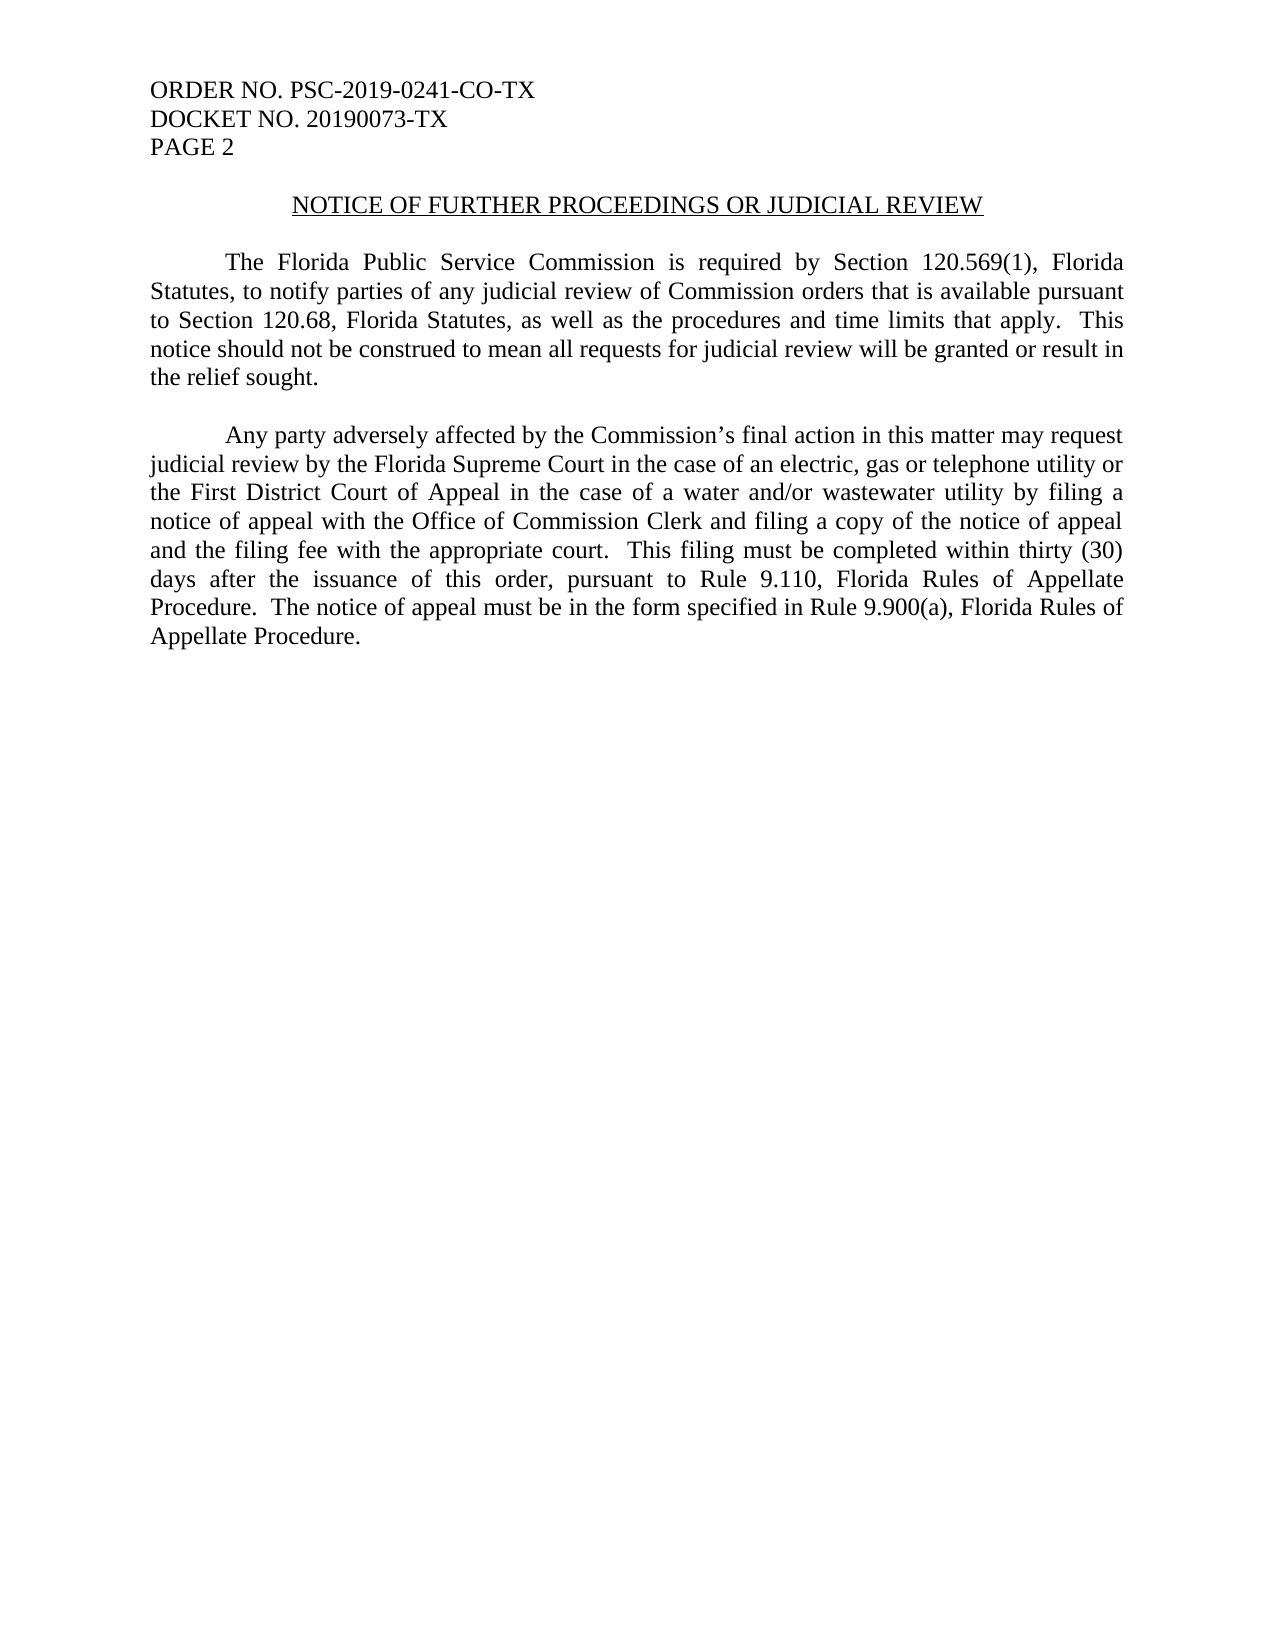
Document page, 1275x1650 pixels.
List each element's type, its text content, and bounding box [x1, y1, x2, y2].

text The Florida Public Service Commission is required by Section 120.569(1), Florida Statutes, to notify parties of any judicial review of Commission orders that is available pursuant to Section 120.68, Florida Statutes, as well as the procedures and time limits that apply. This notice should not be construed to mean all requests for judicial review will be granted or result in the relief sought. [150, 247, 1125, 391]
text Any party adversely affected by the Commission’s final action in this matter may request judicial review by the Florida Supreme Court in the case of an electric, gas or telephone utility or the First District Court of Appeal in the case of a water and/or wastewater utility by filing a notice of appeal with the Office of Commission Clerk and filing a copy of the notice of appeal and the filing fee with the appropriate court. This filing must be completed within thirty (30) days after the issuance of this order, pursuant to Rule 9.110, Florida Rules of Appellate Procedure. The notice of appeal must be in the form specified in Rule 9.900(a), Florida Rules of Appellate Procedure. [150, 420, 1125, 650]
text NOTICE OF FURTHER PROCEEDINGS OR JUDICIAL REVIEW [150, 190, 1125, 219]
